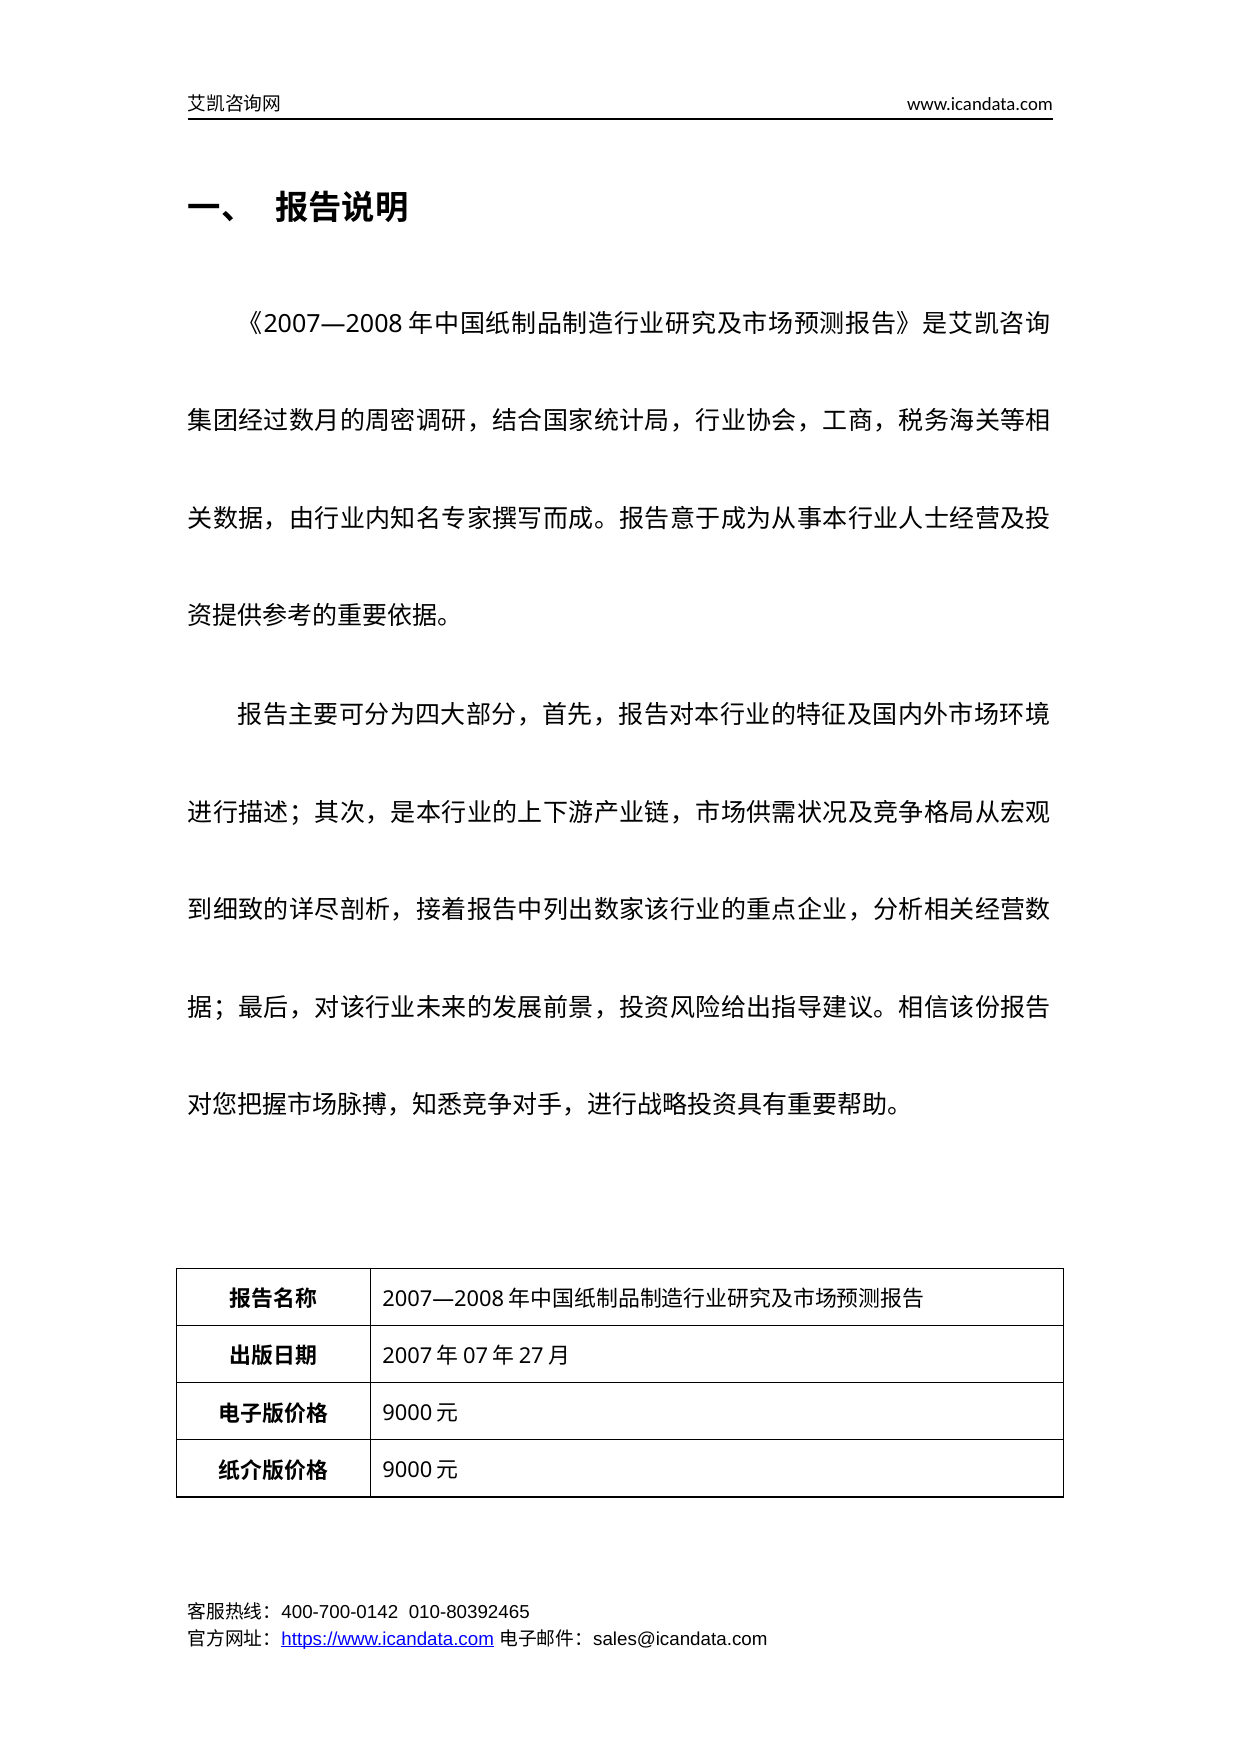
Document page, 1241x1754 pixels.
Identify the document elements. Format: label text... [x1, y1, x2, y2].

table_header 报告名称 [177, 1269, 370, 1325]
table_cell 纸介版价格 [177, 1440, 370, 1496]
table_cell 9000元 [371, 1383, 1063, 1439]
text 《2007—2008年中国纸制品制造行业研究及市场预测报告》是艾凯咨询集团经过数月的周密调研，结合国家统计局，行业协会，工商，税务海关等相关数据，由行业内知名专家撰写而成。报告意于成为从事本行业人士经营及投资提供参考的重要依据。 [187, 289, 1053, 646]
text 报告主要可分为四大部分，首先，报告对本行业的特征及国内外市场环境进行描述；其次，是本行业的上下游产业链，市场供需状况及竞争格局从宏观到细致的详尽剖析，接着报告中列出数家该行业的重点企业，分析相关经营数据；最后，对该行业未来的发展前景，投资风险给出指导建议。相信该份报告对您把握市场脉搏，知悉竞争对手，进行战略投资具有重要帮助。 [187, 681, 1053, 1136]
table_cell 9000元 [371, 1440, 1063, 1496]
table_header 2007—2008年中国纸制品制造行业研究及市场预测报告 [371, 1269, 1063, 1325]
subtitle 报告说明 [187, 172, 1053, 237]
table_cell 2007年07年27月 [371, 1326, 1063, 1382]
table_cell 出版日期 [177, 1326, 370, 1382]
table_cell 电子版价格 [177, 1383, 370, 1439]
